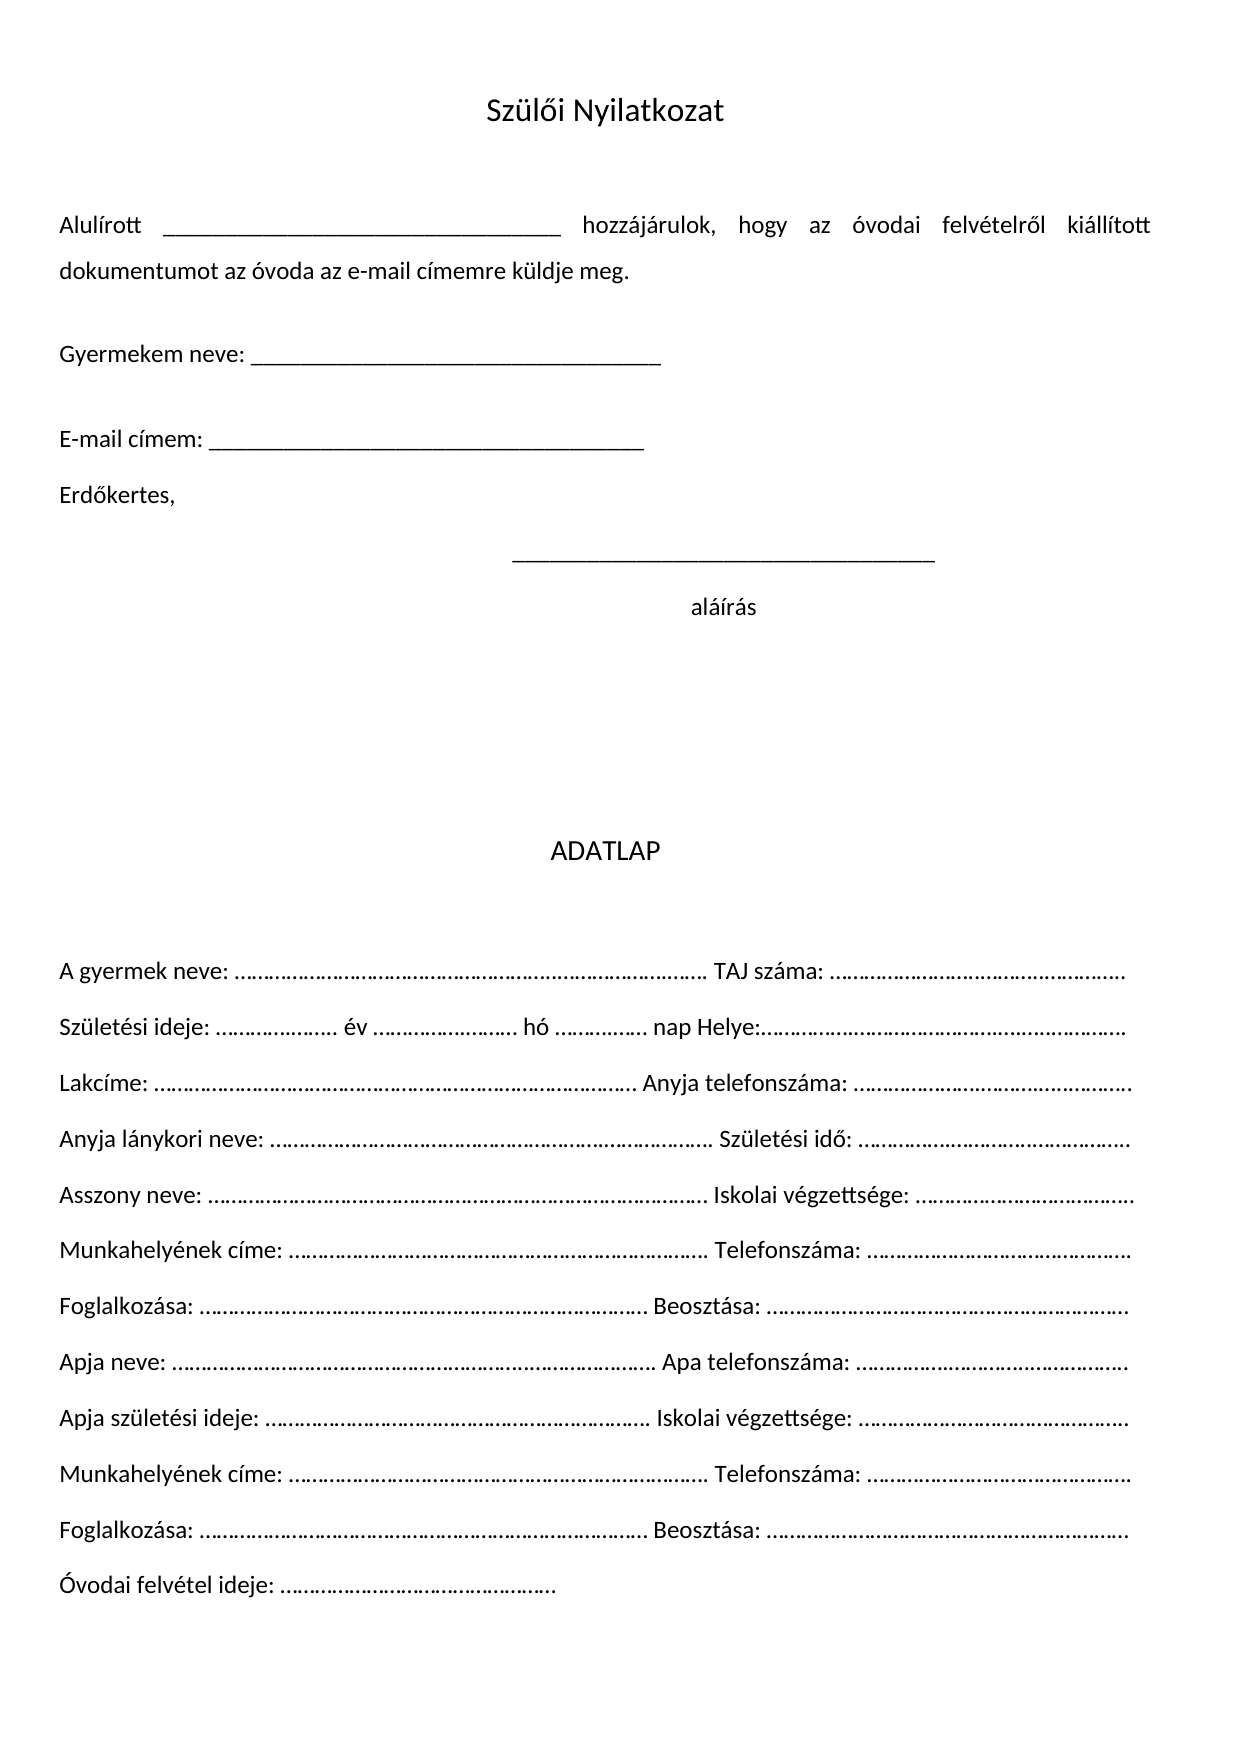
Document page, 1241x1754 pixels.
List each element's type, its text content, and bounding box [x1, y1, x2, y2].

text __________________________________ [59, 535, 1152, 565]
text Szülői Nyilatkozat [59, 89, 1152, 129]
text Apja neve: ……………………………………………………..…………………. Apa telefonszáma: …………….…………..…………….. [59, 1346, 1152, 1377]
text Apja születési ideje: …………………………………………………………. Iskolai végzettsége: ……………………………………….. [59, 1402, 1152, 1433]
text ADATLAP [59, 832, 1152, 867]
text aláírás [59, 591, 1152, 621]
text Gyermekem neve: _________________________________ [59, 338, 1152, 369]
text Asszony neve: …………………………………………………………………………… Iskolai végzettsége: ……………………………….. [59, 1179, 1152, 1209]
text Alulírott ________________________________ hozzájárulok, hogy az óvodai felvételről kiállított dokumentumot az óvoda az e-mail címemre küldje meg. [59, 209, 1152, 286]
text Anyja lánykori neve: ………………………………………………….………………. Születési idő: …………….…………..…………….. [59, 1123, 1152, 1153]
text E-mail címem: ___________________________________ [59, 423, 1152, 454]
text Óvodai felvétel ideje: ………………………………………… [59, 1569, 1152, 1600]
text Foglalkozása: …………………………………………………………………… Beosztása: ……………………………………………………… [59, 1514, 1152, 1544]
text Munkahelyének címe: ………………………………………………………………. Telefonszáma: ………………………………………. [59, 1458, 1152, 1488]
text Munkahelyének címe: ………………………………………………………………. Telefonszáma: ………………………………………. [59, 1234, 1152, 1265]
text Erdőkertes, [59, 479, 1152, 509]
text Lakcíme: ………………………………………………………………………… Anyja telefonszáma: ………………….……….…..……….. [59, 1067, 1152, 1098]
text Foglalkozása: …………………………………………………………………… Beosztása: ……………………………………………………… [59, 1290, 1152, 1321]
text A gyermek neve: ………………………………………………..……………….……. TAJ száma: ……………………..………..………….. [59, 955, 1152, 986]
text Születési ideje: ………….…….. év …………….……… hó ……….…… nap Helye:…………….…………………….….…..…………. [59, 1011, 1152, 1042]
